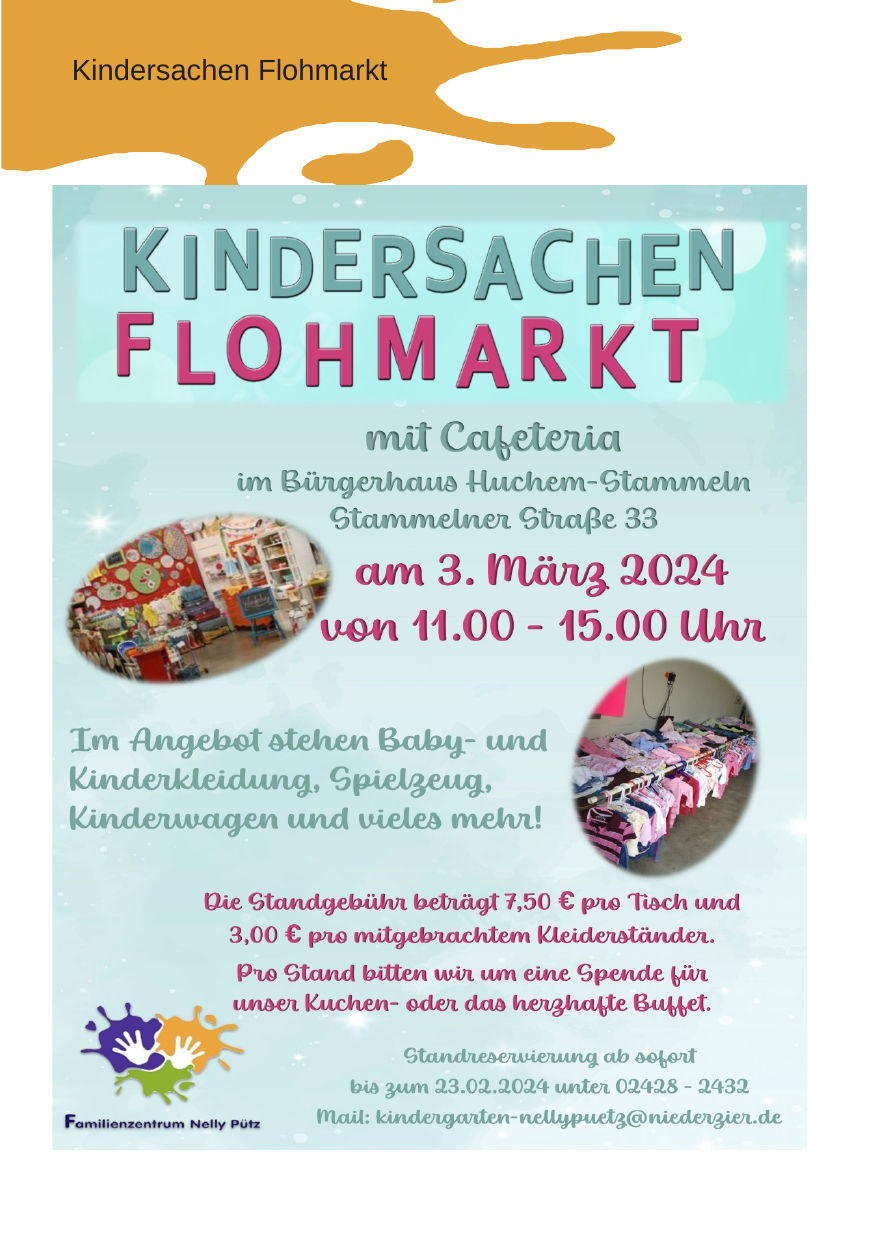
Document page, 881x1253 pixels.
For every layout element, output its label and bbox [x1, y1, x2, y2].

picture [51, 185, 806, 1148]
